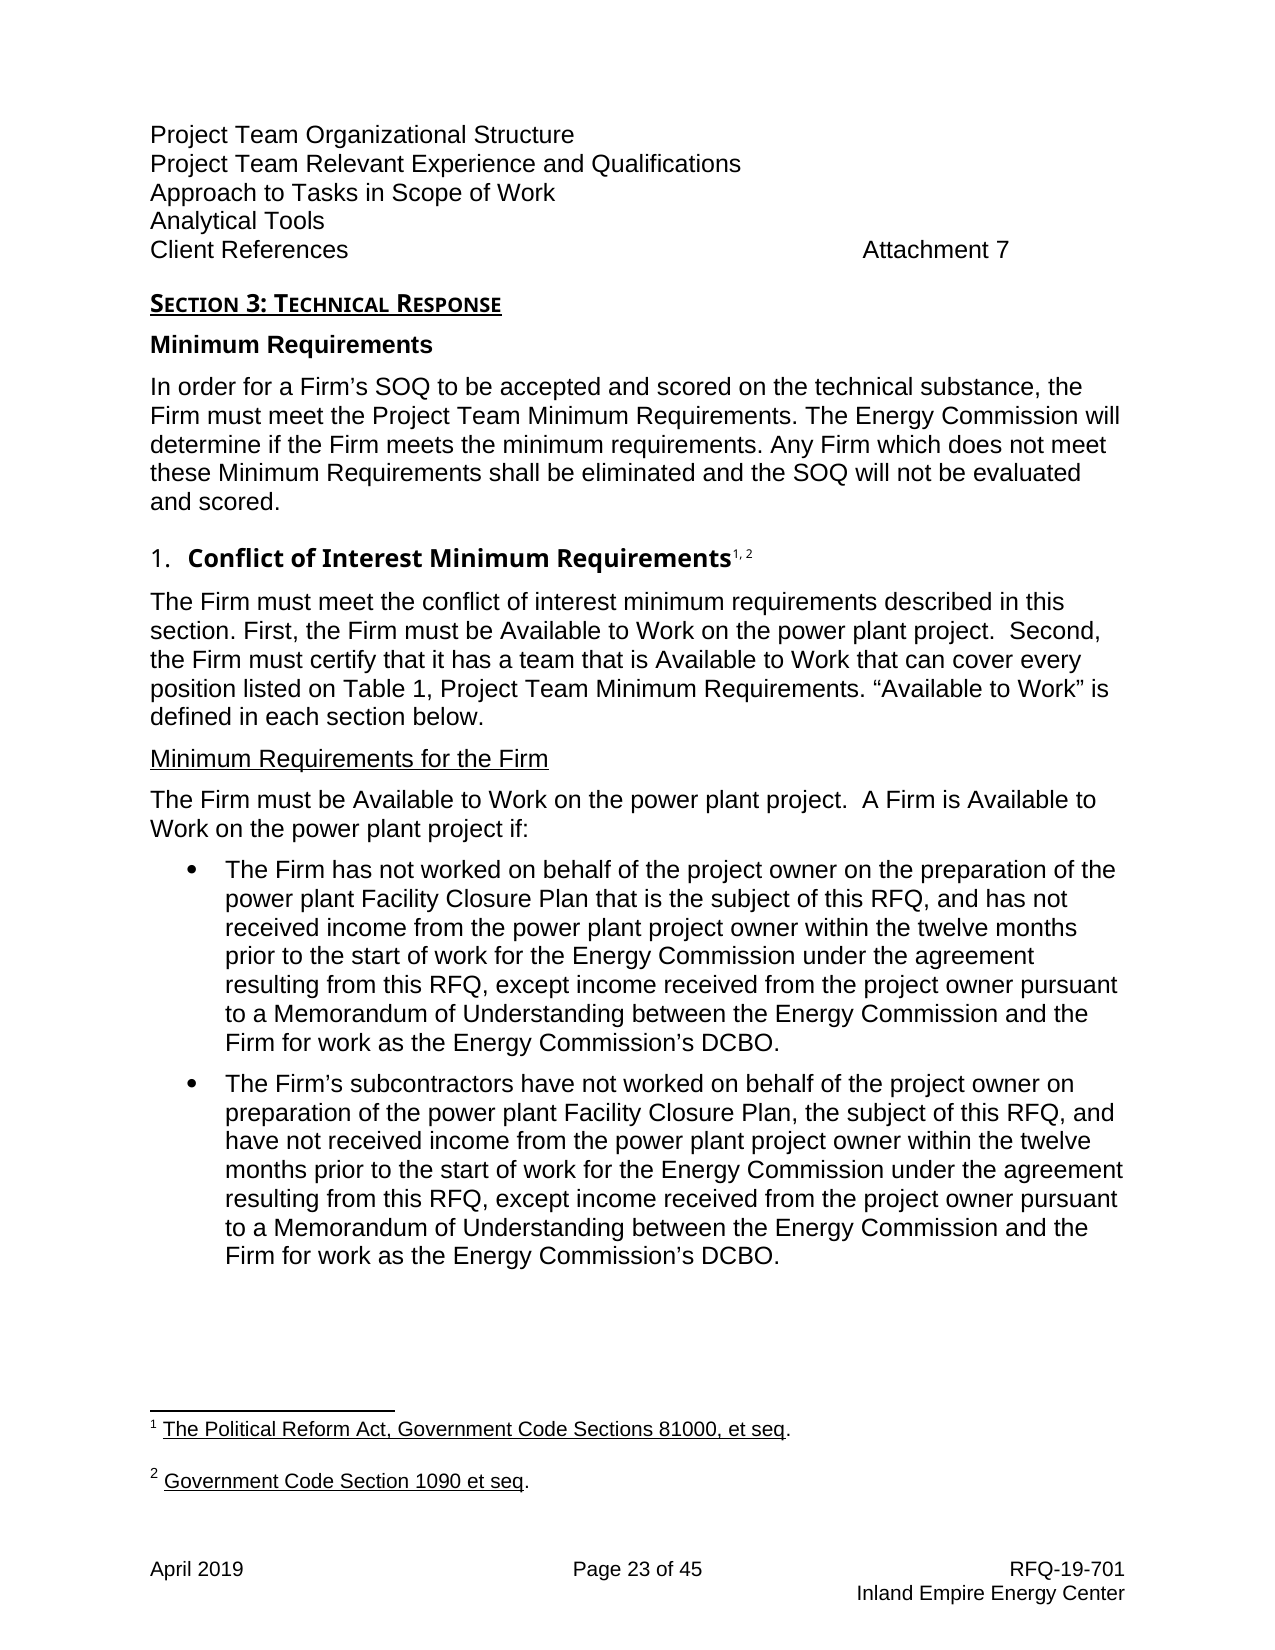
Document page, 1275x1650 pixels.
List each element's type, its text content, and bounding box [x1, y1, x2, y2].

subtitle Section 3: Technical Response [150, 289, 1125, 318]
text Approach to Tasks in Scope of Work [150, 177, 1125, 206]
text Project Team Organizational Structure [150, 120, 1125, 149]
subtitle Conflict of Interest Minimum Requirements, [150, 541, 1125, 575]
subtitle Minimum Requirements [150, 330, 1125, 359]
text The Firm must be Available to Work on the power plant project. A Firm is Available to Work on the power plant project if: [150, 785, 1125, 842]
text In order for a Firm’s SOQ to be accepted and scored on the technical substance, the Firm must meet the Project Team Minimum Requirements. The Energy Commission will determine if the Firm meets the minimum requirements. Any Firm which does not meet these Minimum Requirements shall be eliminated and the SOQ will not be evaluated and scored. [150, 372, 1125, 516]
text The Firm must meet the conflict of interest minimum requirements described in this section. First, the Firm must be Available to Work on the power plant project. Second, the Firm must certify that it has a team that is Available to Work that can cover every position listed on Table 1, Project Team Minimum Requirements. “Available to Work” is defined in each section below. [150, 587, 1125, 731]
text Minimum Requirements for the Firm [150, 744, 1125, 772]
list The Firm’s subcontractors have not worked on behalf of the project owner on preparation of the power plant Facility Closure Plan, the subject of this RFQ, and have not received income from the power plant project owner within the twelve months prior to the start of work for the Energy Commission under the agreement resulting from this RFQ, except income received from the project owner pursuant to a Memorandum of Understanding between the Energy Commission and the Firm for work as the Energy Commission’s DCBO. [187, 1069, 1125, 1270]
text Project Team Relevant Experience and Qualifications [150, 149, 1125, 177]
list The Firm has not worked on behalf of the project owner on the preparation of the power plant Facility Closure Plan that is the subject of this RFQ, and has not received income from the power plant project owner within the twelve months prior to the start of work for the Energy Commission under the agreement resulting from this RFQ, except income received from the project owner pursuant to a Memorandum of Understanding between the Energy Commission and the Firm for work as the Energy Commission’s DCBO. [187, 855, 1125, 1056]
text Client References Attachment 7 [150, 235, 1125, 264]
text Analytical Tools [150, 206, 1125, 235]
